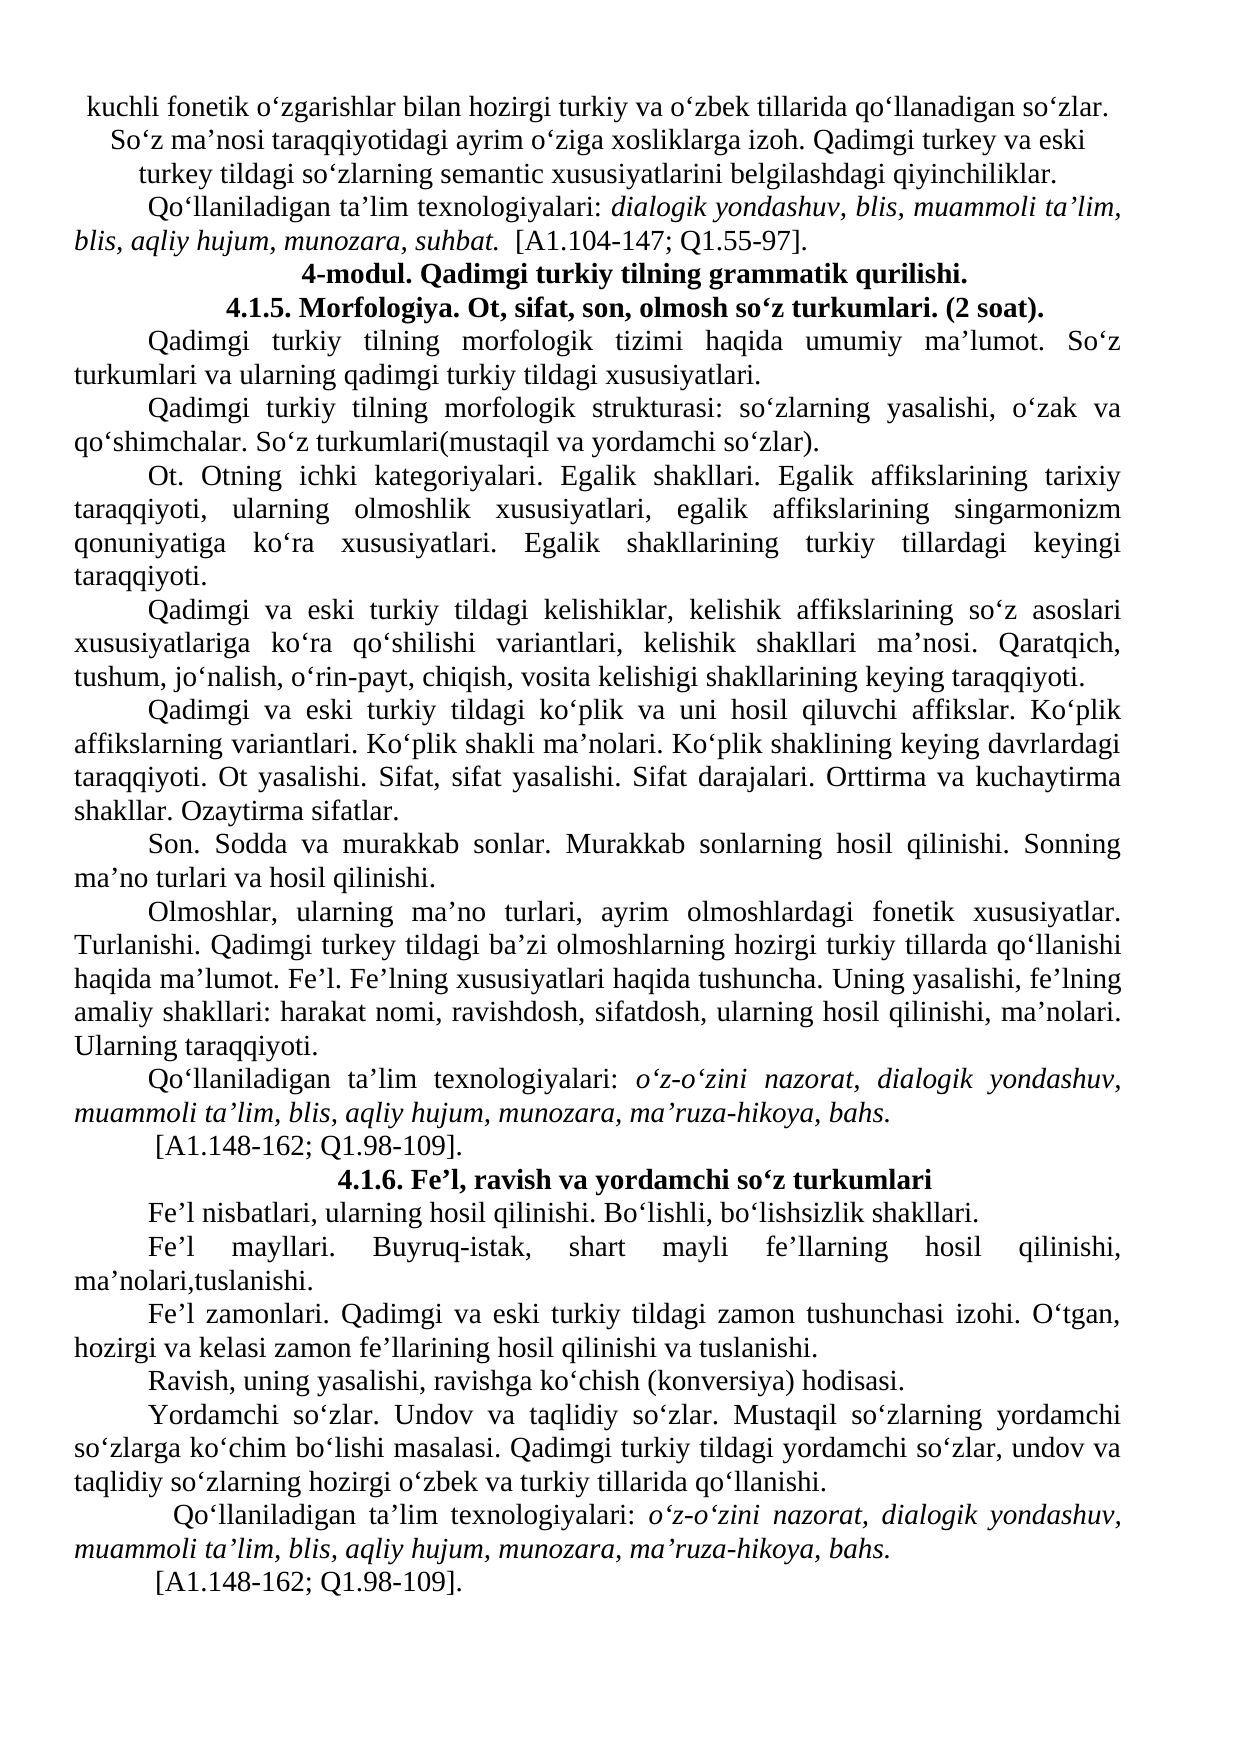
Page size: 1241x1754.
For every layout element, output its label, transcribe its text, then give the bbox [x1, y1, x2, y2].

text Qadimgi turkiy tilning morfologik strukturasi: so‘zlarning yasalishi, o‘zak va qo‘shimchalar. So‘z turkumlari(mustaqil va yordamchi so‘zlar). [74, 391, 1122, 458]
text Fe’l nisbatlari, ularning hosil qilinishi. Bo‘lishli, bo‘lishsizlik shakllari. [74, 1196, 1122, 1229]
text Qo‘llaniladigan ta’lim texnologiyalari: o‘z-o‘zini nazorat, dialogik yondashuv, muammoli ta’lim, blis, aqliy hujum, munozara, ma’ruza-hikoya, bahs. [74, 1061, 1122, 1128]
text Yordamchi so‘zlar. Undov va taqlidiy so‘zlar. Mustaqil so‘zlarning yordamchi so‘zlarga ko‘chim bo‘lishi masalasi. Qadimgi turkiy tildagi yordamchi so‘zlar, undov va taqlidiy so‘zlarning hozirgi o‘zbek va turkiy tillarida qo‘llanishi. [74, 1397, 1122, 1497]
text Fe’l zamonlari. Qadimgi va eski turkiy tildagi zamon tushunchasi izohi. O‘tgan, hozirgi va kelasi zamon fe’llarining hosil qilinishi va tuslanishi. [74, 1296, 1122, 1363]
text 4.1.6. Fe’l, ravish va yordamchi soʻz turkumlari [74, 1162, 1122, 1196]
text Fe’l mayllari. Buyruq-istak, shart mayli fe’llarning hosil qilinishi, ma’nolari,tuslanishi. [74, 1229, 1122, 1296]
text Ot. Otning ichki kategoriyalari. Egalik shakllari. Egalik affikslarining tarixiy taraqqiyoti, ularning olmoshlik xususiyatlari, egalik affikslarining singarmonizm qonuniyatiga ko‘ra xususiyatlari. Egalik shakllarining turkiy tillardagi keyingi taraqqiyoti. [74, 458, 1122, 592]
text Qo‘llaniladigan ta’lim texnologiyalari: dialogik yondashuv, blis, muammoli ta’lim, blis, aqliy hujum, munozara, suhbat. [A1.104-147; Q1.55-97]. [74, 189, 1122, 256]
text 4-modul. Qadimgi turkiy tilning grammatik qurilishi. [74, 256, 1122, 290]
text Son. Sodda va murakkab sonlar. Murakkab sonlarning hosil qilinishi. Sonning ma’no turlari va hosil qilinishi. [74, 827, 1122, 894]
text Qadimgi turkiy tilning morfologik tizimi haqida umumiy ma’lumot. So‘z turkumlari va ularning qadimgi turkiy tildagi xususiyatlari. [74, 323, 1122, 391]
text Ravish, uning yasalishi, ravishga ko‘chish (konversiya) hodisasi. [74, 1363, 1122, 1397]
text Qo‘llaniladigan ta’lim texnologiyalari: o‘z-o‘zini nazorat, dialogik yondashuv, muammoli ta’lim, blis, aqliy hujum, munozara, ma’ruza-hikoya, bahs. [74, 1497, 1122, 1564]
text 4.1.5. Morfologiya. Ot, sifat, son, olmosh soʻz turkumlari. (2 soat). [74, 290, 1122, 323]
text Qadimgi va eski turkiy tildagi kelishiklar, kelishik affikslarining so‘z asoslari xususiyatlariga ko‘ra qo‘shilishi variantlari, kelishik shakllari ma’nosi. Qaratqich, tushum, jo‘nalish, o‘rin-payt, chiqish, vosita kelishigi shakllarining keying taraqqiyoti. [74, 592, 1122, 692]
text [A1.148-162; Q1.98-109]. [74, 1564, 1122, 1598]
text [A1.148-162; Q1.98-109]. [74, 1128, 1122, 1162]
text Olmoshlar, ularning ma’no turlari, ayrim olmoshlardagi fonetik xususiyatlar. Turlanishi. Qadimgi turkey tildagi ba’zi olmoshlarning hozirgi turkiy tillarda qo‘llanishi haqida ma’lumot. Fe’l. Fe’lning xususiyatlari haqida tushuncha. Uning yasalishi, fe’lning amaliy shakllari: harakat nomi, ravishdosh, sifatdosh, ularning hosil qilinishi, ma’nolari. Ularning taraqqiyoti. [74, 894, 1122, 1061]
text Qadimgi va eski turkiy tildagi ko‘plik va uni hosil qiluvchi affikslar. Ko‘plik affikslarning variantlari. Ko‘plik shakli ma’nolari. Ko‘plik shaklining keying davrlardagi taraqqiyoti. Ot yasalishi. Sifat, sifat yasalishi. Sifat darajalari. Orttirma va kuchaytirma shakllar. Ozaytirma sifatlar. [74, 692, 1122, 827]
